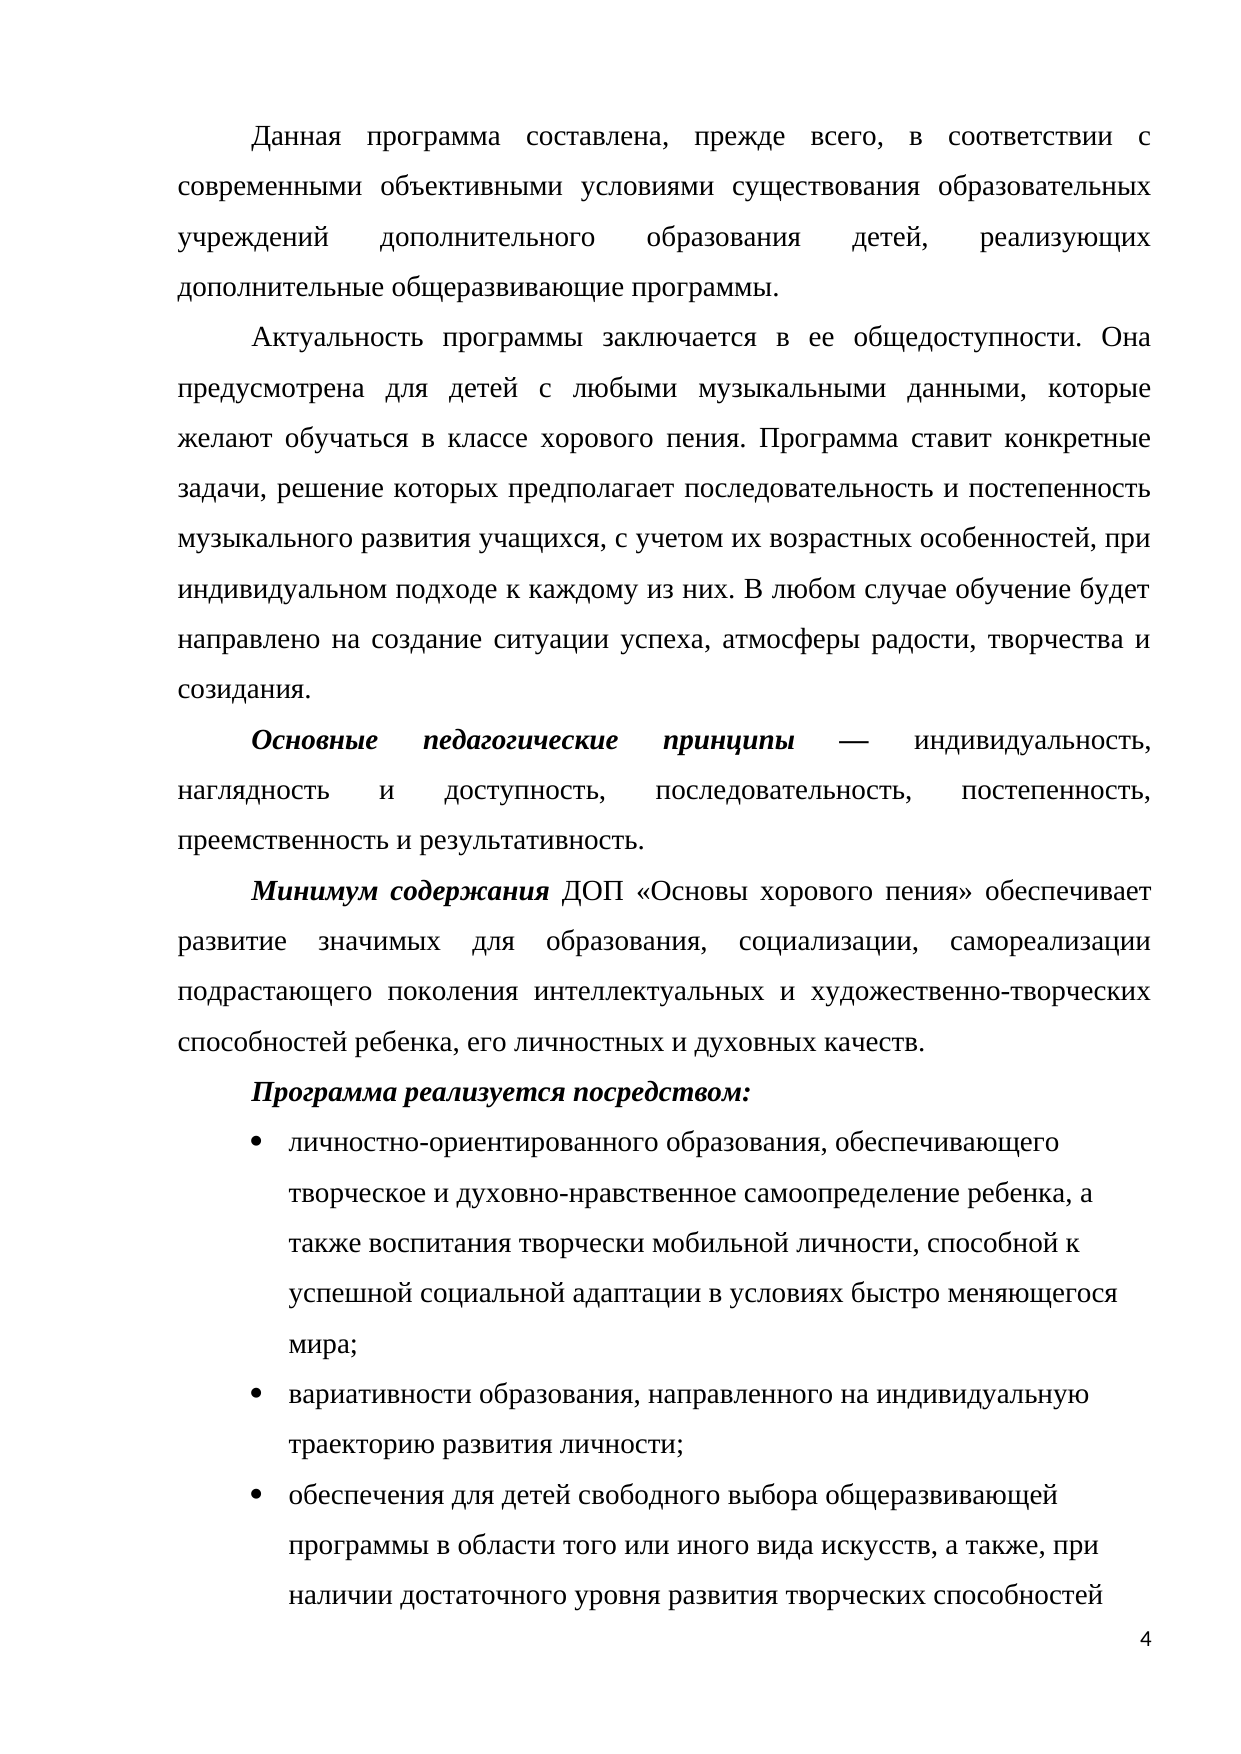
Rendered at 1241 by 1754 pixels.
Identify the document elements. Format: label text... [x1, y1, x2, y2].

list вариативности образования, направленного на индивидуальную траекторию развития личности; [251, 1376, 1152, 1460]
text Программа реализуется посредством: [177, 1074, 1152, 1108]
text Данная программа составлена, прежде всего, в соответствии с современными объективными условиями существования образовательных учреждений дополнительного образования детей, реализующих дополнительные общеразвивающие программы. [177, 118, 1152, 303]
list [251, 1477, 1152, 1611]
text Актуальность программы заключается в ее общедоступности. Она предусмотрена для детей с любыми музыкальными данными, которые желают обучаться в классе хорового пения. Программа ставит конкретные задачи, решение которых предполагает последовательность и постепенность музыкального развития учащихся, с учетом их возрастных особенностей, при индивидуальном подходе к каждому из них. В любом случае обучение будет направлено на создание ситуации успеха, атмосферы радости, творчества и созидания. [177, 319, 1152, 705]
text Минимум содержания ДОП «Основы хорового пения» обеспечивает развитие значимых для образования, социализации, самореализации подрастающего поколения интеллектуальных и художественно-творческих способностей ребенка, его личностных и духовных качеств. [177, 873, 1152, 1057]
text Основные педагогические принципы — индивидуальность, наглядность и доступность, последовательность, постепенность, преемственность и результативность. [177, 722, 1152, 856]
list личностно-ориентированного образования, обеспечивающего творческое и духовно-нравственное самоопределение ребенка, а также воспитания творчески мобильной личности, способной к успешной социальной адаптации в условиях быстро меняющегося мира; [251, 1124, 1152, 1359]
